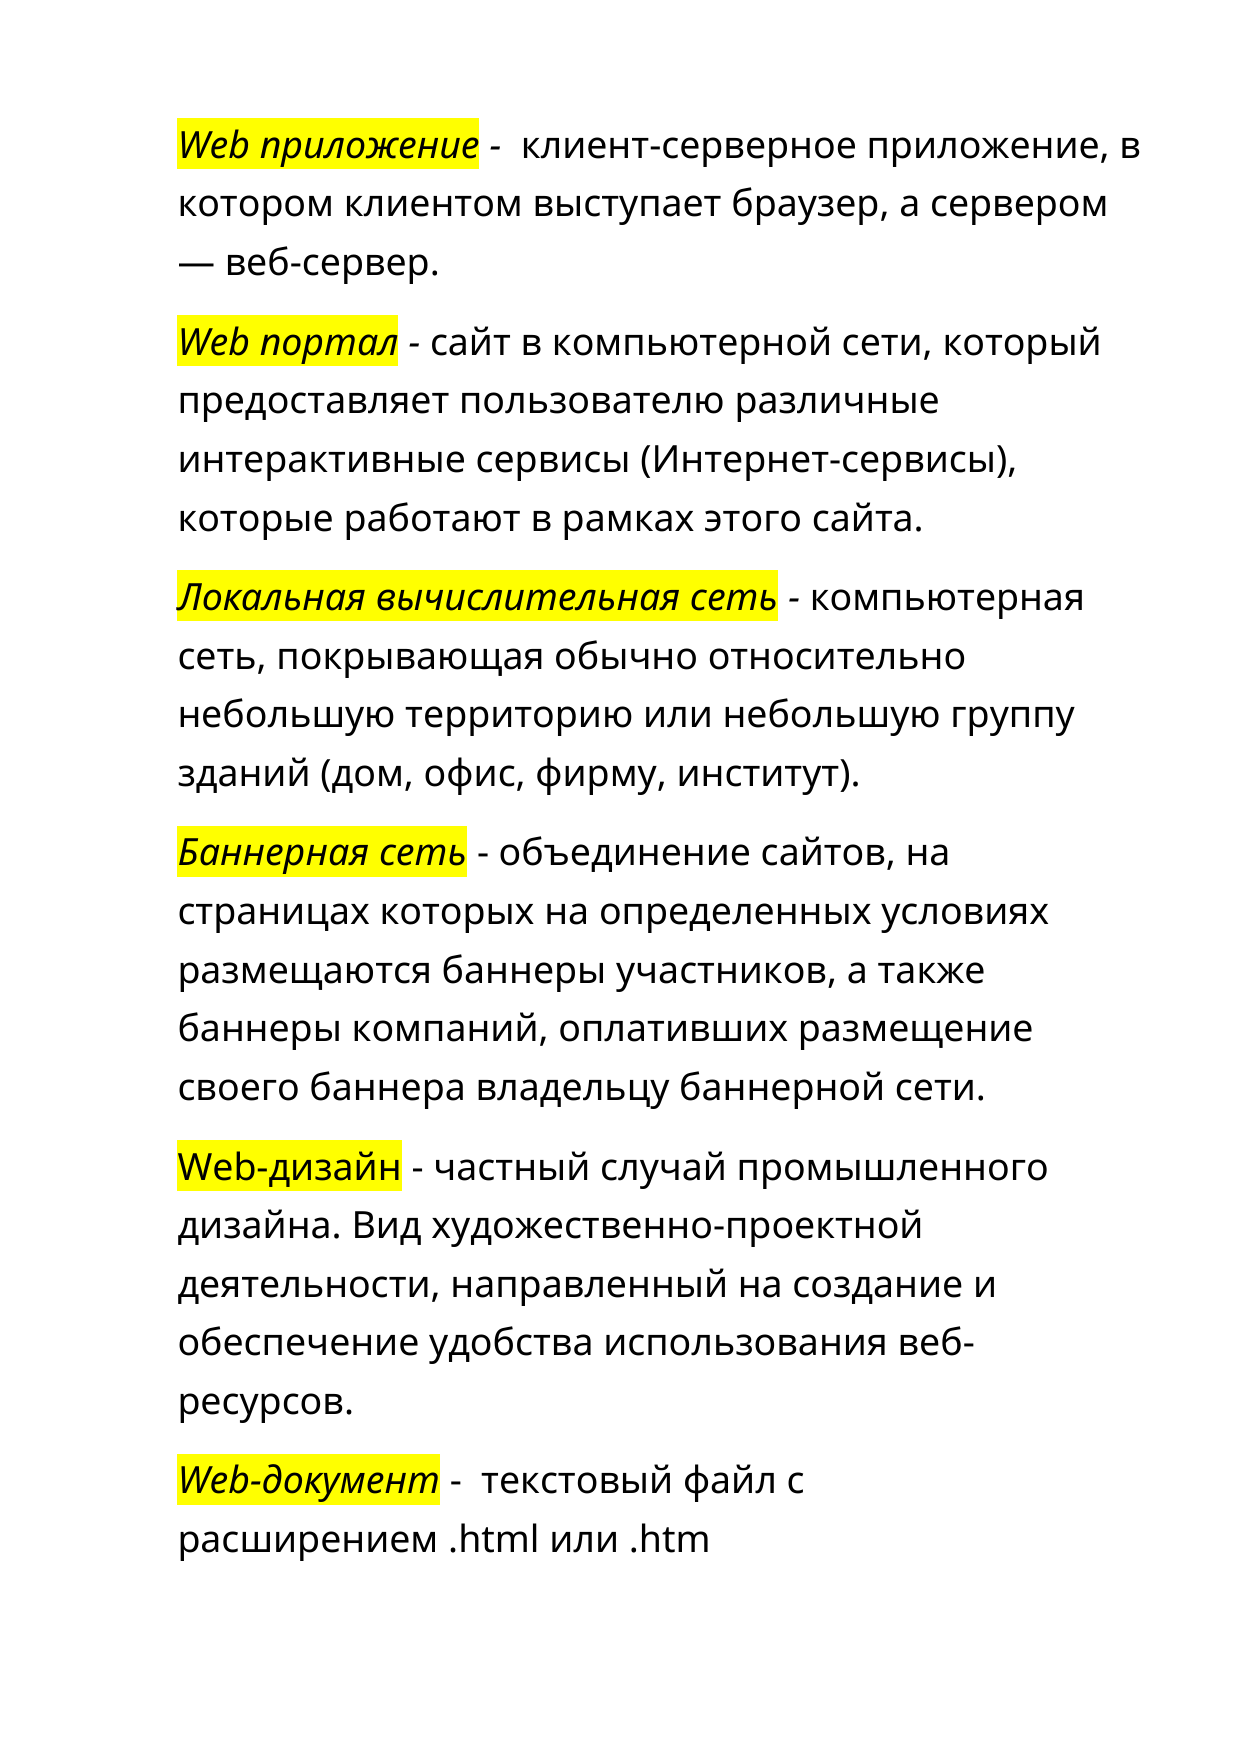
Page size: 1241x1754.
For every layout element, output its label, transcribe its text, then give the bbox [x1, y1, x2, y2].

text Локальная вычислительная сеть - компьютерная сеть, покрывающая обычно относительно небольшую территорию или небольшую группу зданий (дом, офис, фирму, институт). [177, 570, 1152, 797]
text Web портал - сайт в компьютерной сети, который предоставляет пользователю различные интерактивные сервисы (Интернет-сервисы), которые работают в рамках этого сайта. [177, 315, 1152, 542]
text Web приложение - клиент-серверное приложение, в котором клиентом выступает браузер, а сервером — веб-сервер. [177, 118, 1152, 286]
text Баннерная сеть - объединение сайтов, на страницах которых на определенных условиях размещаются баннеры участников, а также баннеры компаний, оплативших размещение своего баннера владельцу баннерной сети. [177, 826, 1152, 1111]
text Web-дизайн - частный случай промышленного дизайна. Вид художественно-проектной деятельности, направленный на создание и обеспечение удобства использования веб-ресурсов. [177, 1140, 1152, 1425]
text Web-документ - текстовый файл с расширением .html или .htm [177, 1454, 1152, 1563]
